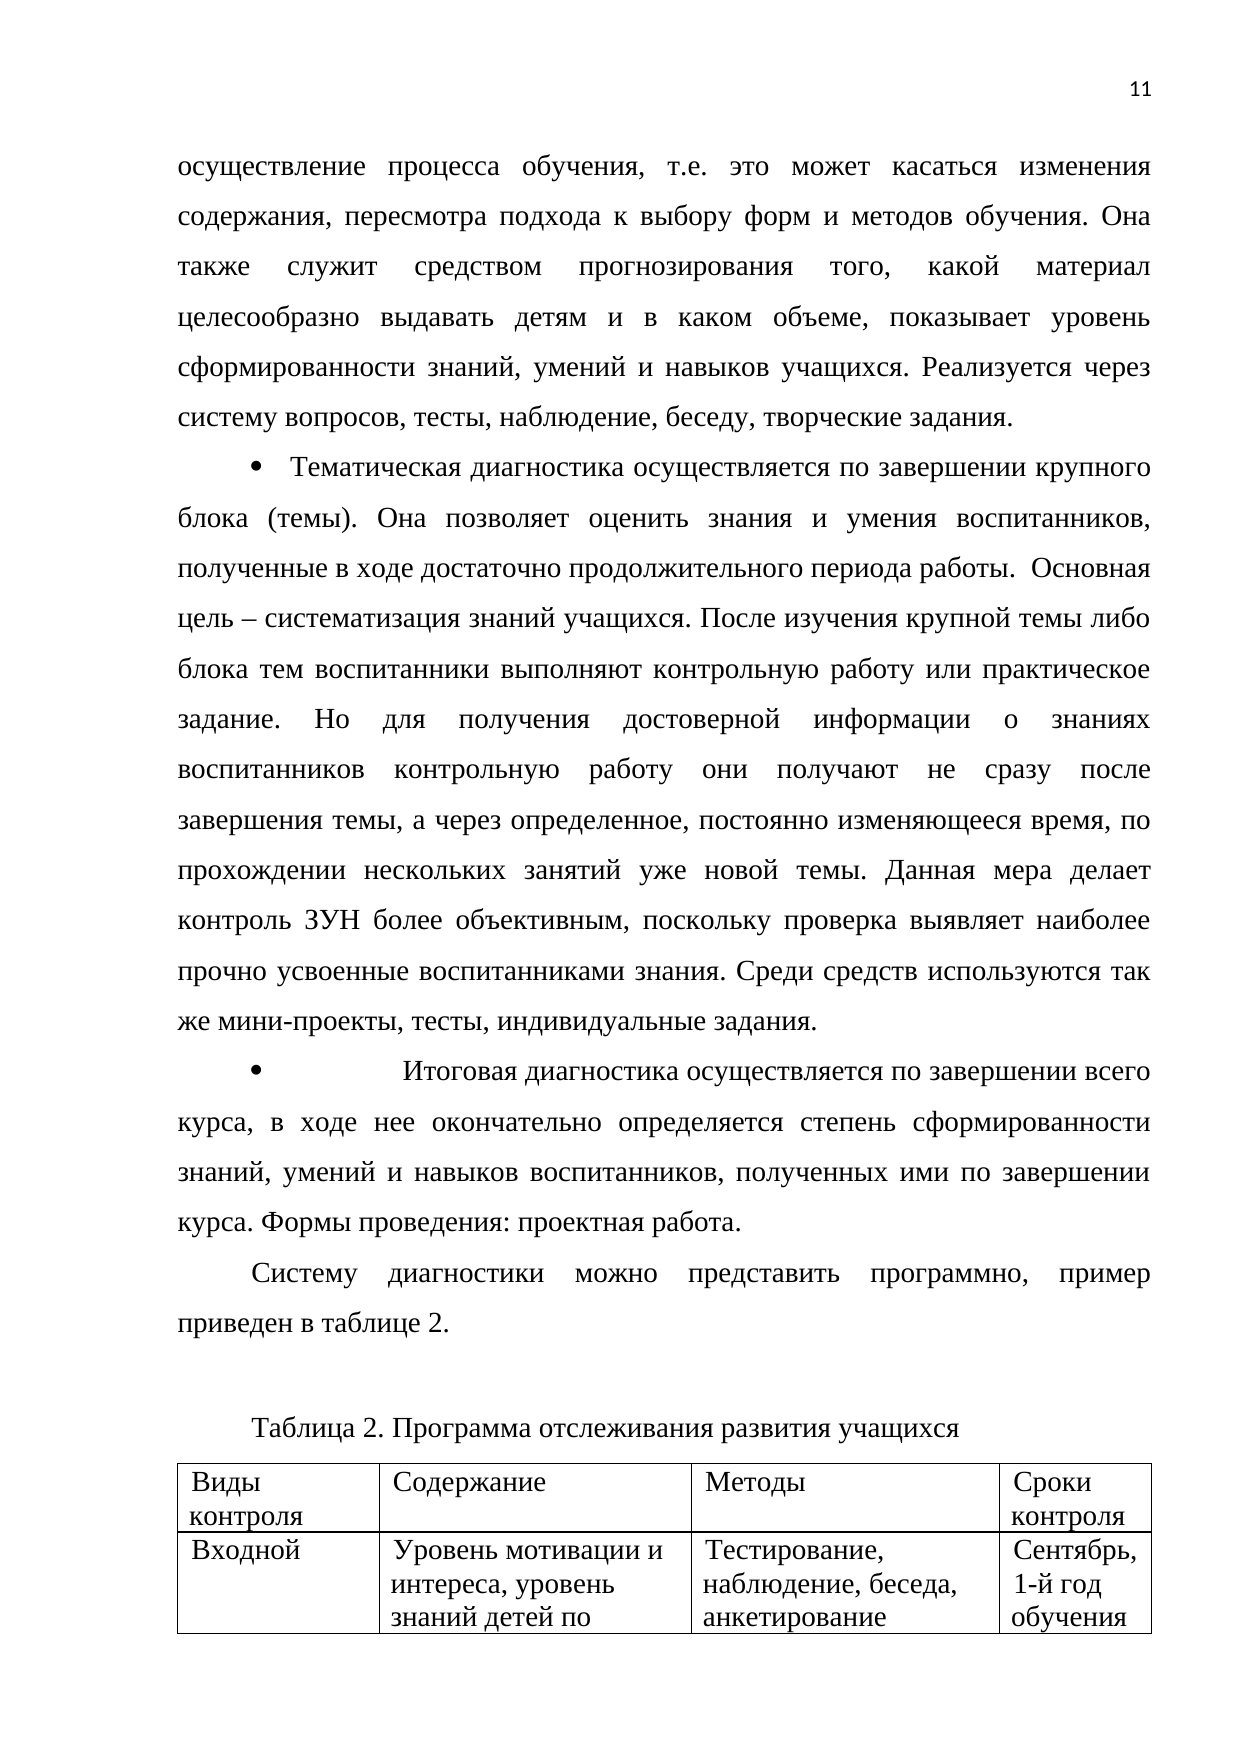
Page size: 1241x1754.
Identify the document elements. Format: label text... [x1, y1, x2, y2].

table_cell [1000, 1533, 1151, 1633]
table_header Методы [692, 1464, 999, 1531]
text Систему диагностики можно представить программно, пример приведен в таблице 2. [177, 1255, 1152, 1339]
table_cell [692, 1533, 999, 1633]
table_cell Входной [178, 1533, 379, 1633]
table_header Содержание [380, 1464, 691, 1531]
table_header Сроки контроля [1000, 1464, 1151, 1531]
list Итоговая диагностика осуществляется по завершении всего курса, в ходе нее окончательно определяется степень сформированности знаний, умений и навыков воспитанников, полученных ими по завершении курса. Формы проведения: проектная работа. [177, 1053, 1152, 1238]
list Тематическая диагностика осуществляется по завершении крупного блока (темы). Она позволяет оценить знания и умения воспитанников, полученные в ходе достаточно продолжительного периода работы. Основная цель – систематизация знаний учащихся. После изучения крупной темы либо блока тем воспитанники выполняют контрольную работу или практическое задание. Но для получения достоверной информации о знаниях воспитанников контрольную работу они получают не сразу после завершения темы, а через определенное, постоянно изменяющееся время, по прохождении нескольких занятий уже новой темы. Данная мера делает контроль ЗУН более объективным, поскольку проверка выявляет наиболее прочно усвоенные воспитанниками знания. Среди средств используются так же мини-проекты, тесты, индивидуальные задания. [177, 449, 1152, 1037]
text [177, 148, 1152, 433]
text Таблица 2. Программа отслеживания развития учащихся [177, 1411, 1152, 1444]
table_header Виды контроля [178, 1464, 379, 1531]
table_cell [380, 1533, 691, 1633]
